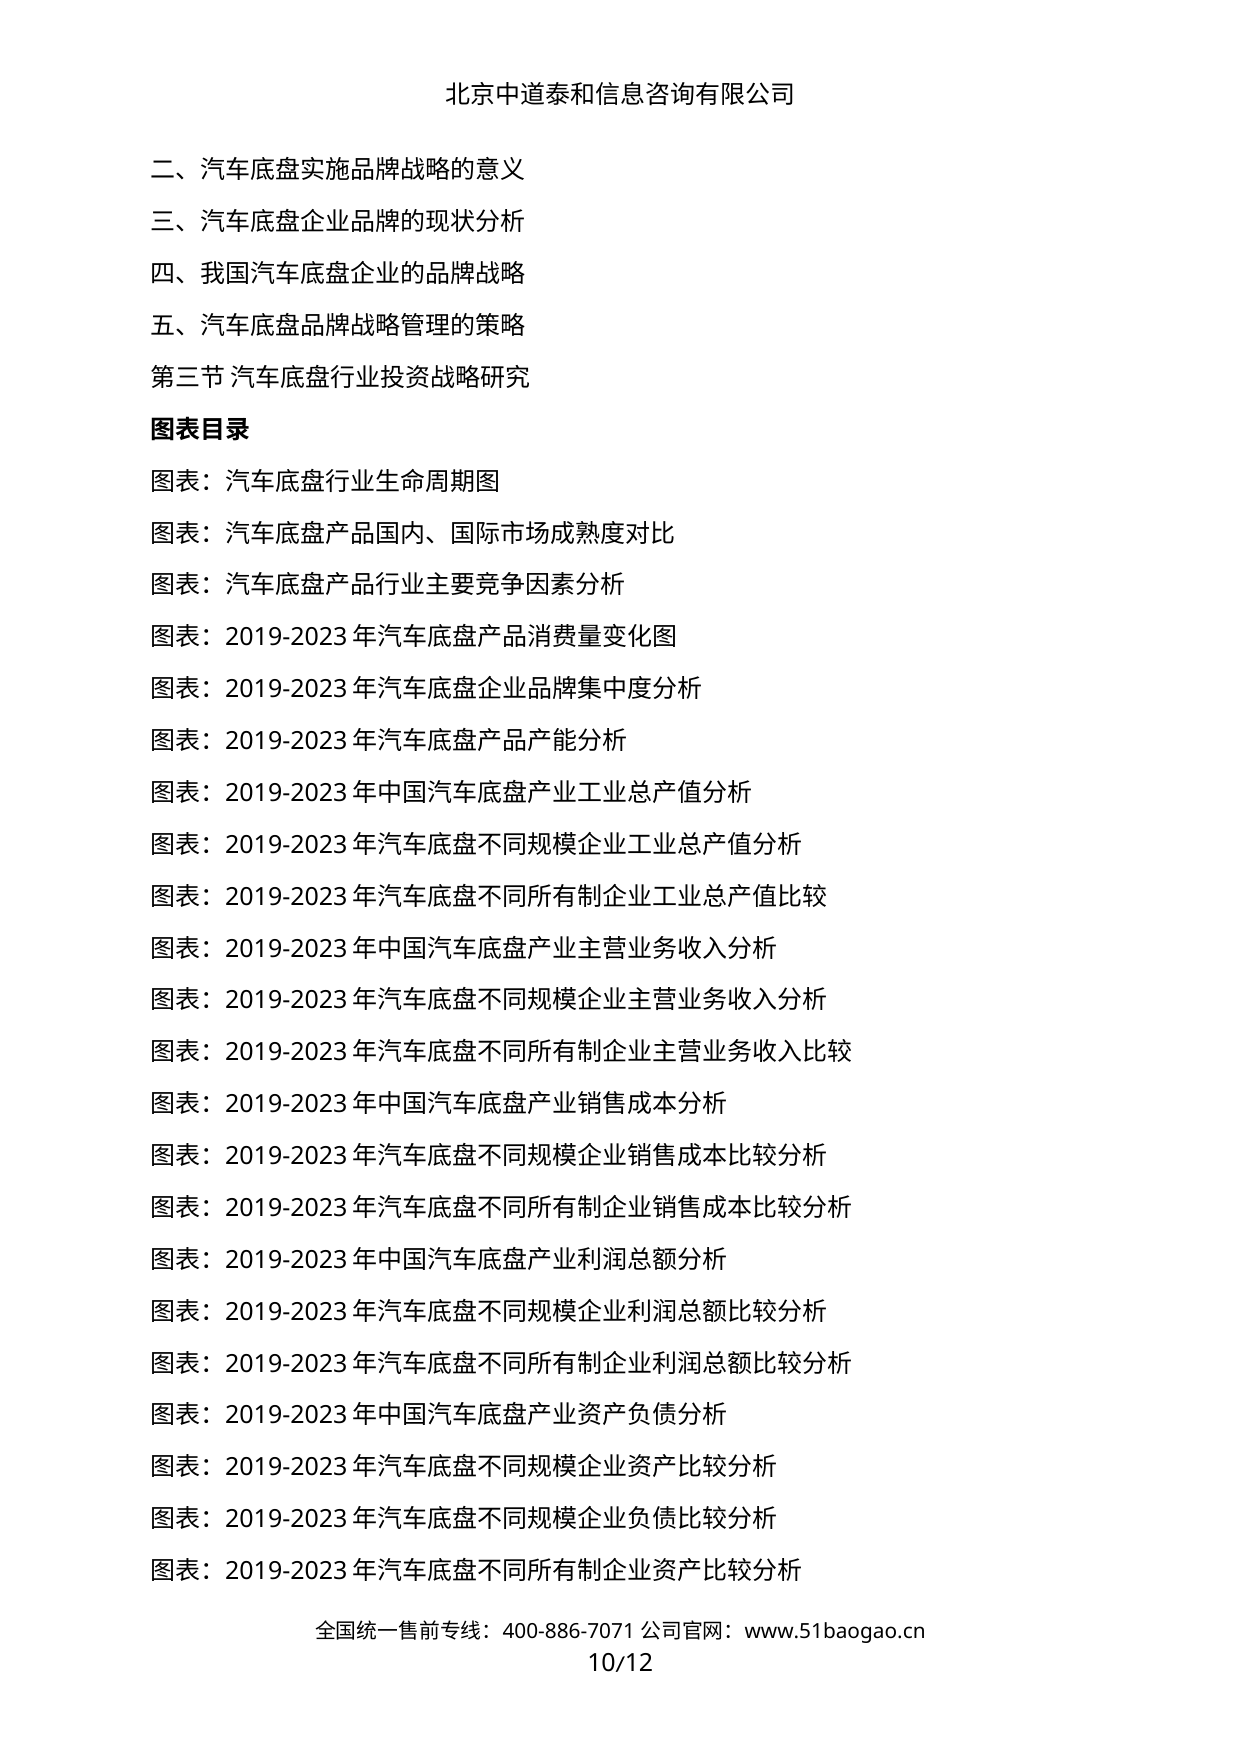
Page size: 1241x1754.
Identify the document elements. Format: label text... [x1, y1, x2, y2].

text 图表：汽车底盘产品国内、国际市场成熟度对比 [150, 513, 1090, 549]
text 图表：2019-2023年汽车底盘不同所有制企业销售成本比较分析 [150, 1187, 1090, 1224]
text 图表：2019-2023年汽车底盘不同规模企业资产比较分析 [150, 1447, 1090, 1483]
text 图表：2019-2023年汽车底盘不同所有制企业工业总产值比较 [150, 876, 1090, 912]
text 四、我国汽车底盘企业的品牌战略 [150, 254, 1090, 290]
text 图表：2019-2023年汽车底盘不同规模企业负债比较分析 [150, 1499, 1090, 1535]
text 图表：汽车底盘行业生命周期图 [150, 461, 1090, 497]
text 图表：汽车底盘产品行业主要竞争因素分析 [150, 565, 1090, 601]
text 第三节 汽车底盘行业投资战略研究 [150, 357, 1090, 394]
text 图表：2019-2023年汽车底盘不同所有制企业主营业务收入比较 [150, 1032, 1090, 1068]
text 图表目录 [150, 409, 1090, 446]
text 图表：2019-2023年汽车底盘不同规模企业工业总产值分析 [150, 824, 1090, 861]
text 图表：2019-2023年汽车底盘不同规模企业主营业务收入分析 [150, 980, 1090, 1016]
text 五、汽车底盘品牌战略管理的策略 [150, 306, 1090, 342]
text 图表：2019-2023年汽车底盘产品消费量变化图 [150, 617, 1090, 653]
text 图表：2019-2023年汽车底盘不同规模企业利润总额比较分析 [150, 1291, 1090, 1327]
text 图表：2019-2023年中国汽车底盘产业工业总产值分析 [150, 772, 1090, 809]
text 二、汽车底盘实施品牌战略的意义 [150, 150, 1090, 186]
text 图表：2019-2023年汽车底盘产品产能分析 [150, 721, 1090, 757]
text 三、汽车底盘企业品牌的现状分析 [150, 202, 1090, 238]
text 图表：2019-2023年中国汽车底盘产业销售成本分析 [150, 1084, 1090, 1120]
text 图表：2019-2023年汽车底盘不同规模企业销售成本比较分析 [150, 1136, 1090, 1172]
text 图表：2019-2023年汽车底盘企业品牌集中度分析 [150, 669, 1090, 705]
text 图表：2019-2023年汽车底盘不同所有制企业资产比较分析 [150, 1551, 1090, 1587]
text 图表：2019-2023年汽车底盘不同所有制企业利润总额比较分析 [150, 1343, 1090, 1379]
text 图表：2019-2023年中国汽车底盘产业主营业务收入分析 [150, 928, 1090, 964]
text 图表：2019-2023年中国汽车底盘产业利润总额分析 [150, 1239, 1090, 1276]
text 图表：2019-2023年中国汽车底盘产业资产负债分析 [150, 1395, 1090, 1431]
